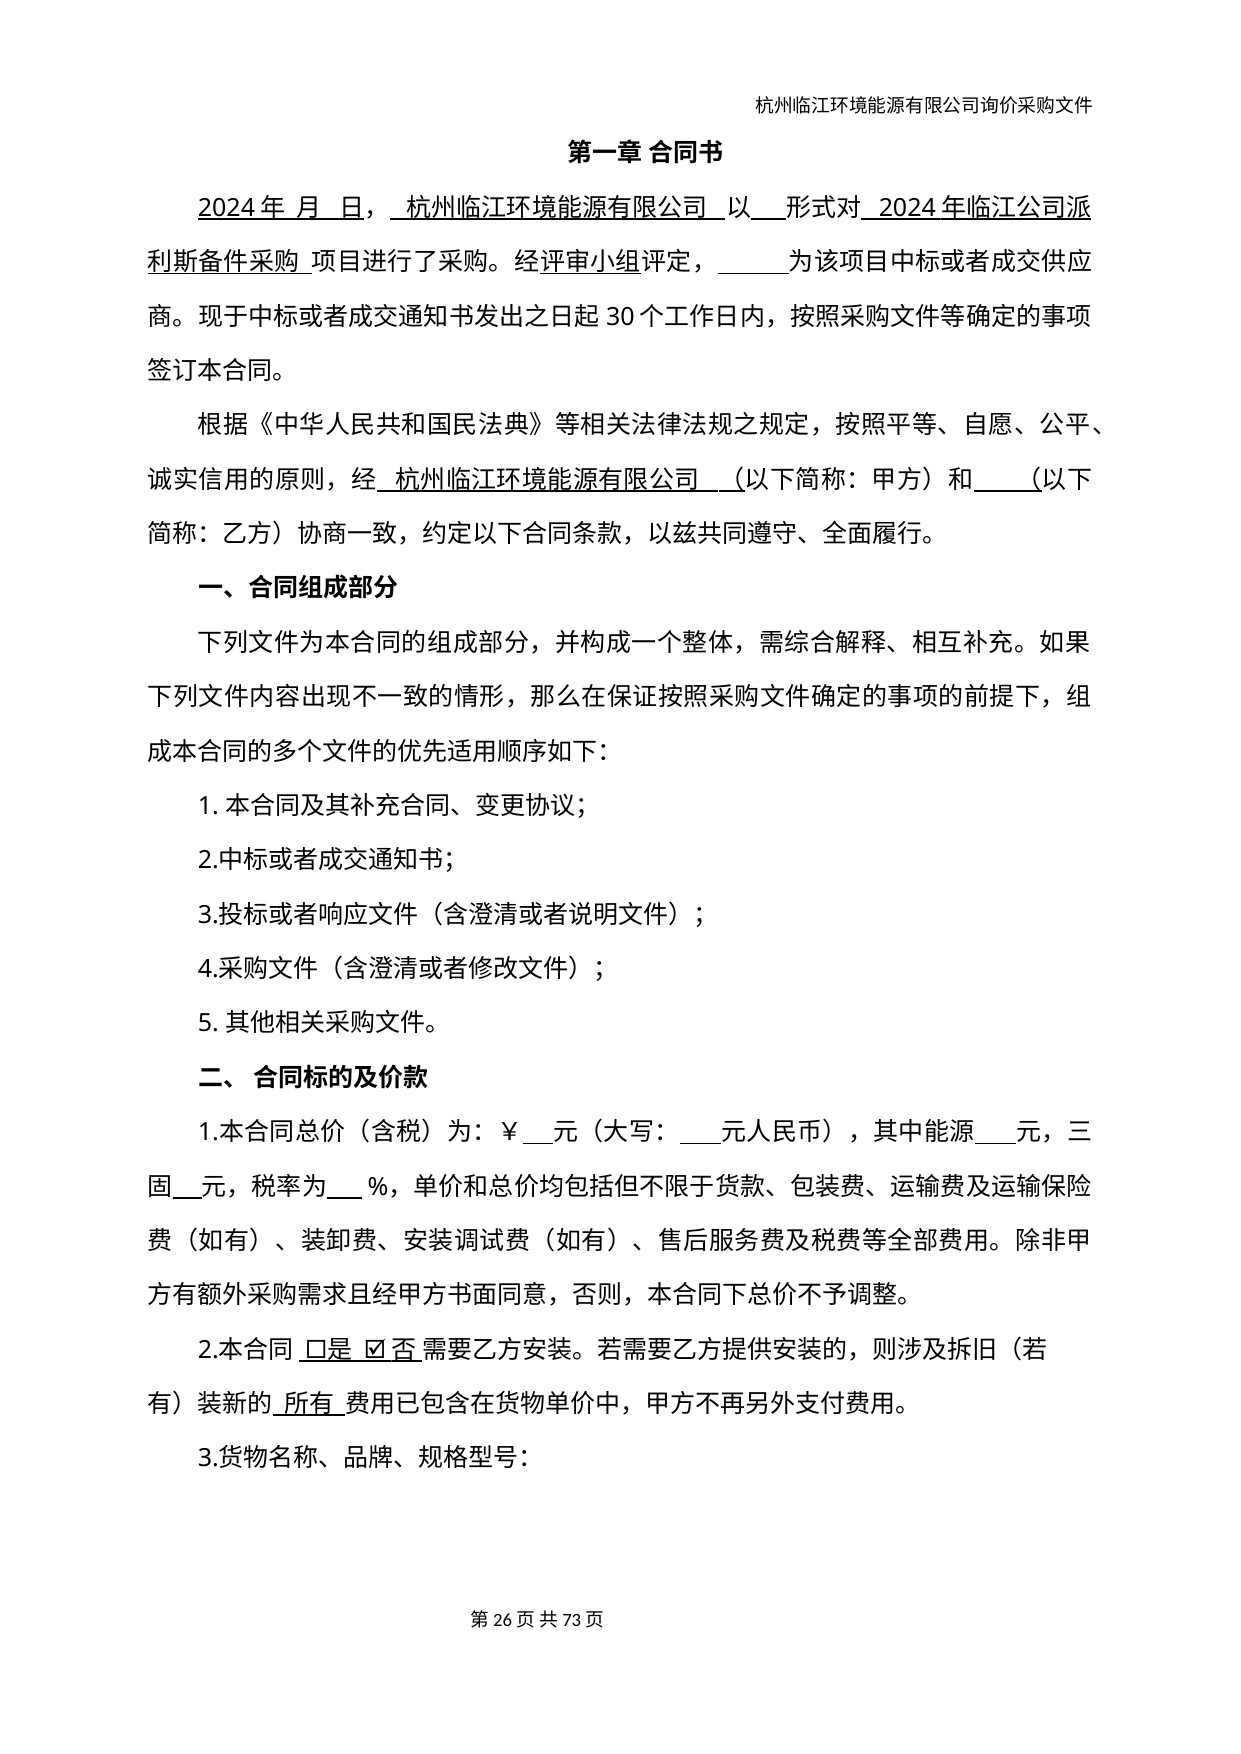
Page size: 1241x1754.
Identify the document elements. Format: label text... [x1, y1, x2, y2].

text 3.投标或者响应文件（含澄清或者说明文件）； [148, 894, 1092, 930]
text 5. 其他相关采购文件。 [148, 1003, 1092, 1039]
text 1.本合同总价（含税）为：￥ 元（大写： 元人民币），其中能源 元，三固 元，税率为 %，单价和总价均包括但不限于货款、包装费、运输费及运输保险费（如有）、装卸费、安装调试费（如有）、售后服务费及税费等全部费用。除非甲方有额外采购需求且经甲方书面同意，否则，本合同下总价不予调整。 [148, 1112, 1092, 1311]
text 4.采购文件（含澄清或者修改文件）； [148, 948, 1092, 985]
text 二、 合同标的及价款 [148, 1057, 1092, 1093]
text 一、合同组成部分 [148, 568, 1092, 604]
text 2.本合同 是 否 需要乙方安装。若需要乙方提供安装的，则涉及拆旧（若有）装新的 所有 费用已包含在货物单价中，甲方不再另外支付费用。 [148, 1329, 1092, 1420]
text 3.货物名称、品牌、规格型号： [148, 1438, 1092, 1474]
text 2024年 月 日， 杭州临江环境能源有限公司 以 形式对 2024年临江公司派利斯备件采购 项目进行了采购。经评审小组评定， 为该项目中标或者成交供应商。现于中标或者成交通知书发出之日起30个工作日内，按照采购文件等确定的事项签订本合同。 [148, 187, 1092, 387]
text 2.中标或者成交通知书； [148, 840, 1092, 876]
text 1. 本合同及其补充合同、变更协议； [148, 785, 1092, 822]
text 下列文件为本合同的组成部分，并构成一个整体，需综合解释、相互补充。如果下列文件内容出现不一致的情形，那么在保证按照采购文件确定的事项的前提下，组成本合同的多个文件的优先适用顺序如下： [148, 622, 1092, 767]
text 根据《中华人民共和国民法典》等相关法律法规之规定，按照平等、自愿、公平、诚实信用的原则，经 杭州临江环境能源有限公司 （以下简称：甲方）和 （以下简称：乙方）协商一致，约定以下合同条款，以兹共同遵守、全面履行。 [148, 405, 1092, 550]
text 第一章 合同书 [148, 133, 1092, 169]
